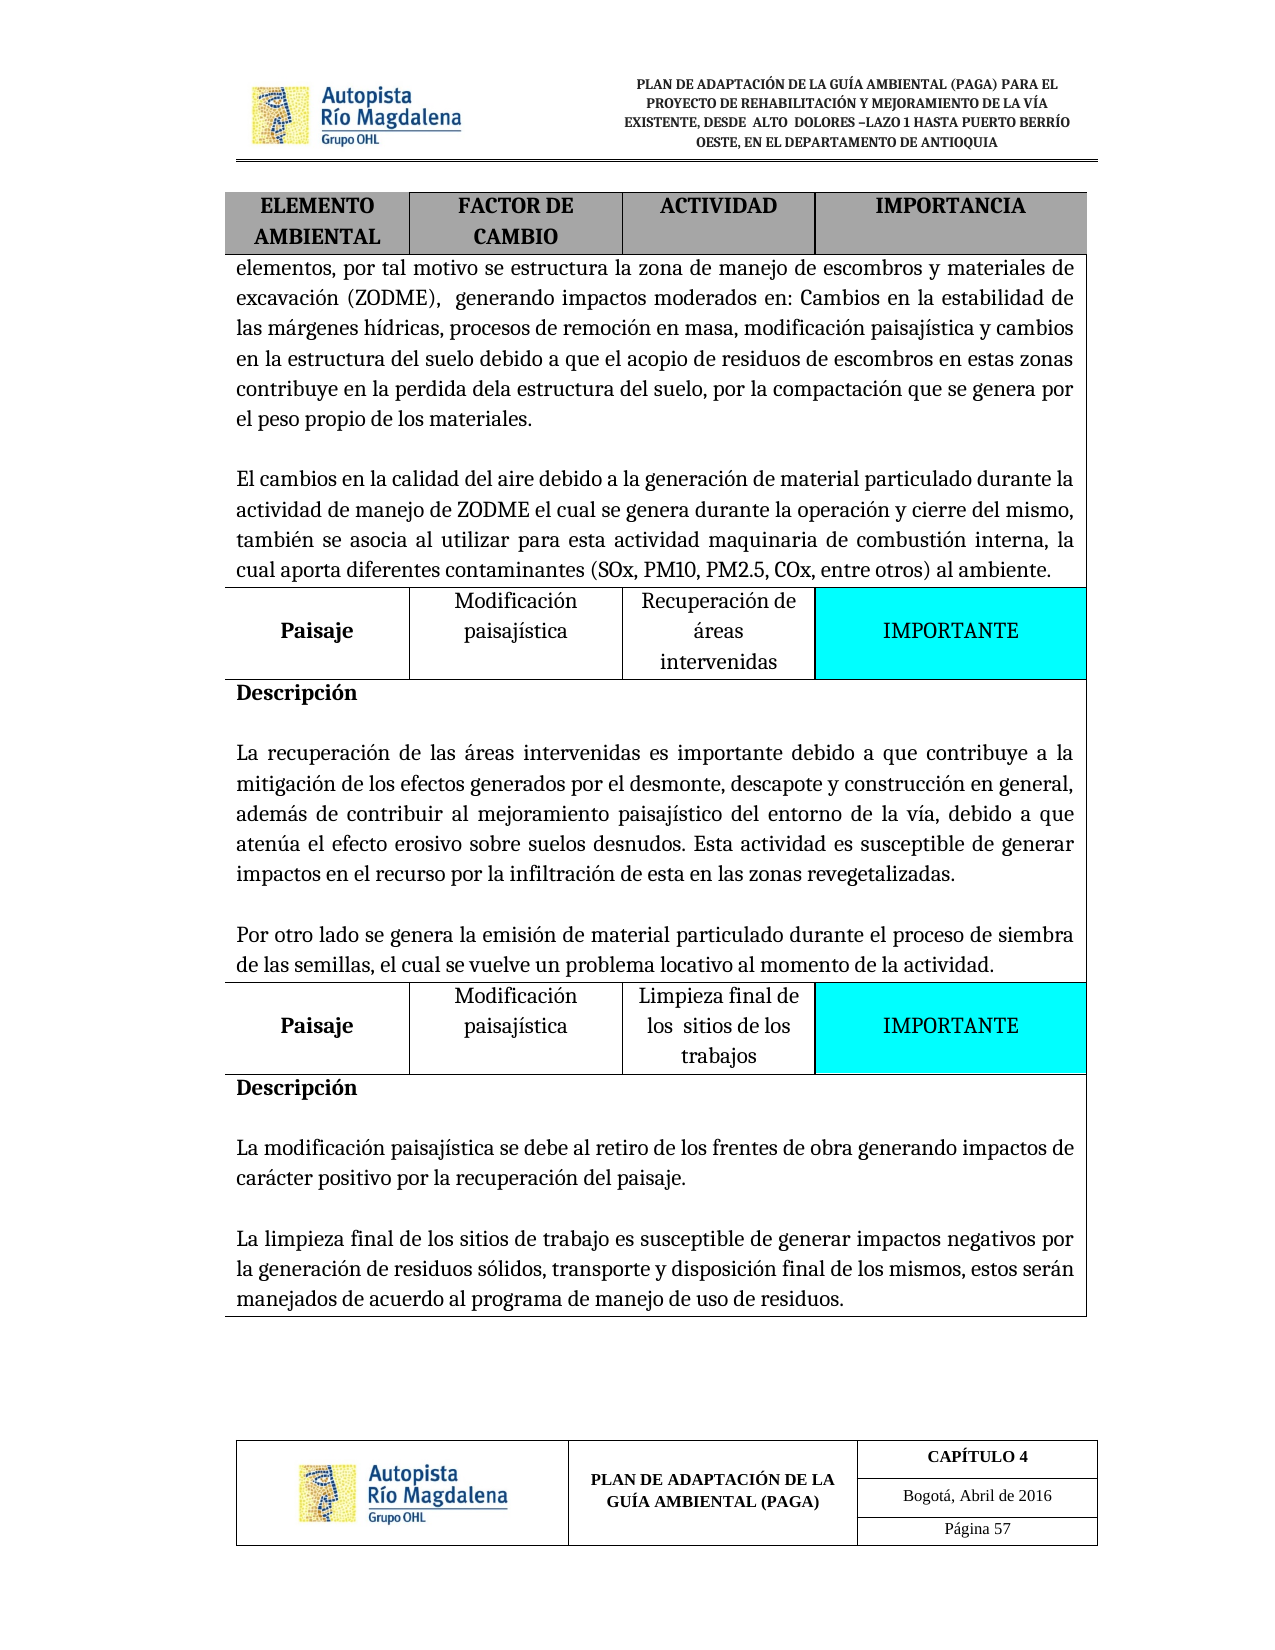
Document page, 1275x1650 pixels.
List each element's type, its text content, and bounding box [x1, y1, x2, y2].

table_cell Paisaje [225, 983, 409, 1073]
table_cell Limpieza final de los sitios de los trabajos [623, 983, 814, 1073]
table_cell Modificación paisajística [410, 588, 622, 679]
picture [293, 1451, 512, 1529]
picture [247, 73, 465, 152]
table_header FACTOR DE CAMBIO [410, 193, 622, 254]
table_cell Recuperación de áreas intervenidas [623, 588, 814, 679]
table_header ACTIVIDAD [623, 193, 814, 254]
table_header IMPORTANCIA [816, 193, 1087, 254]
table_cell Descripción La recuperación de las áreas intervenidas es importante debido a que contribuye a la mitigación de los efectos generados por el desmonte, descapote y construcción en general, además de contribuir al mejoramiento paisajístico del entorno de la vía, debido a que atenúa el efecto erosivo sobre suelos desnudos. Esta actividad es susceptible de generar impactos en el recurso por la infiltración de esta en las zonas revegetalizadas. Por otro lado se genera la emisión de material particulado durante el proceso de siembra de las semillas, el cual se vuelve un problema locativo al momento de la actividad. [225, 680, 1086, 982]
table_cell Paisaje [225, 588, 409, 679]
table_header ELEMENTO AMBIENTAL [225, 192, 409, 254]
table_cell IMPORTANTE [816, 983, 1086, 1073]
table_cell IMPORTANTE [816, 588, 1086, 679]
table_cell Descripción La modificación paisajística se debe al retiro de los frentes de obra generando impactos de carácter positivo por la recuperación del paisaje. La limpieza final de los sitios de trabajo es susceptible de generar impactos negativos por la generación de residuos sólidos, transporte y disposición final de los mismos, estos serán manejados de acuerdo al programa de manejo de uso de residuos. [225, 1075, 1086, 1316]
table_cell Modificación paisajística [410, 983, 622, 1073]
